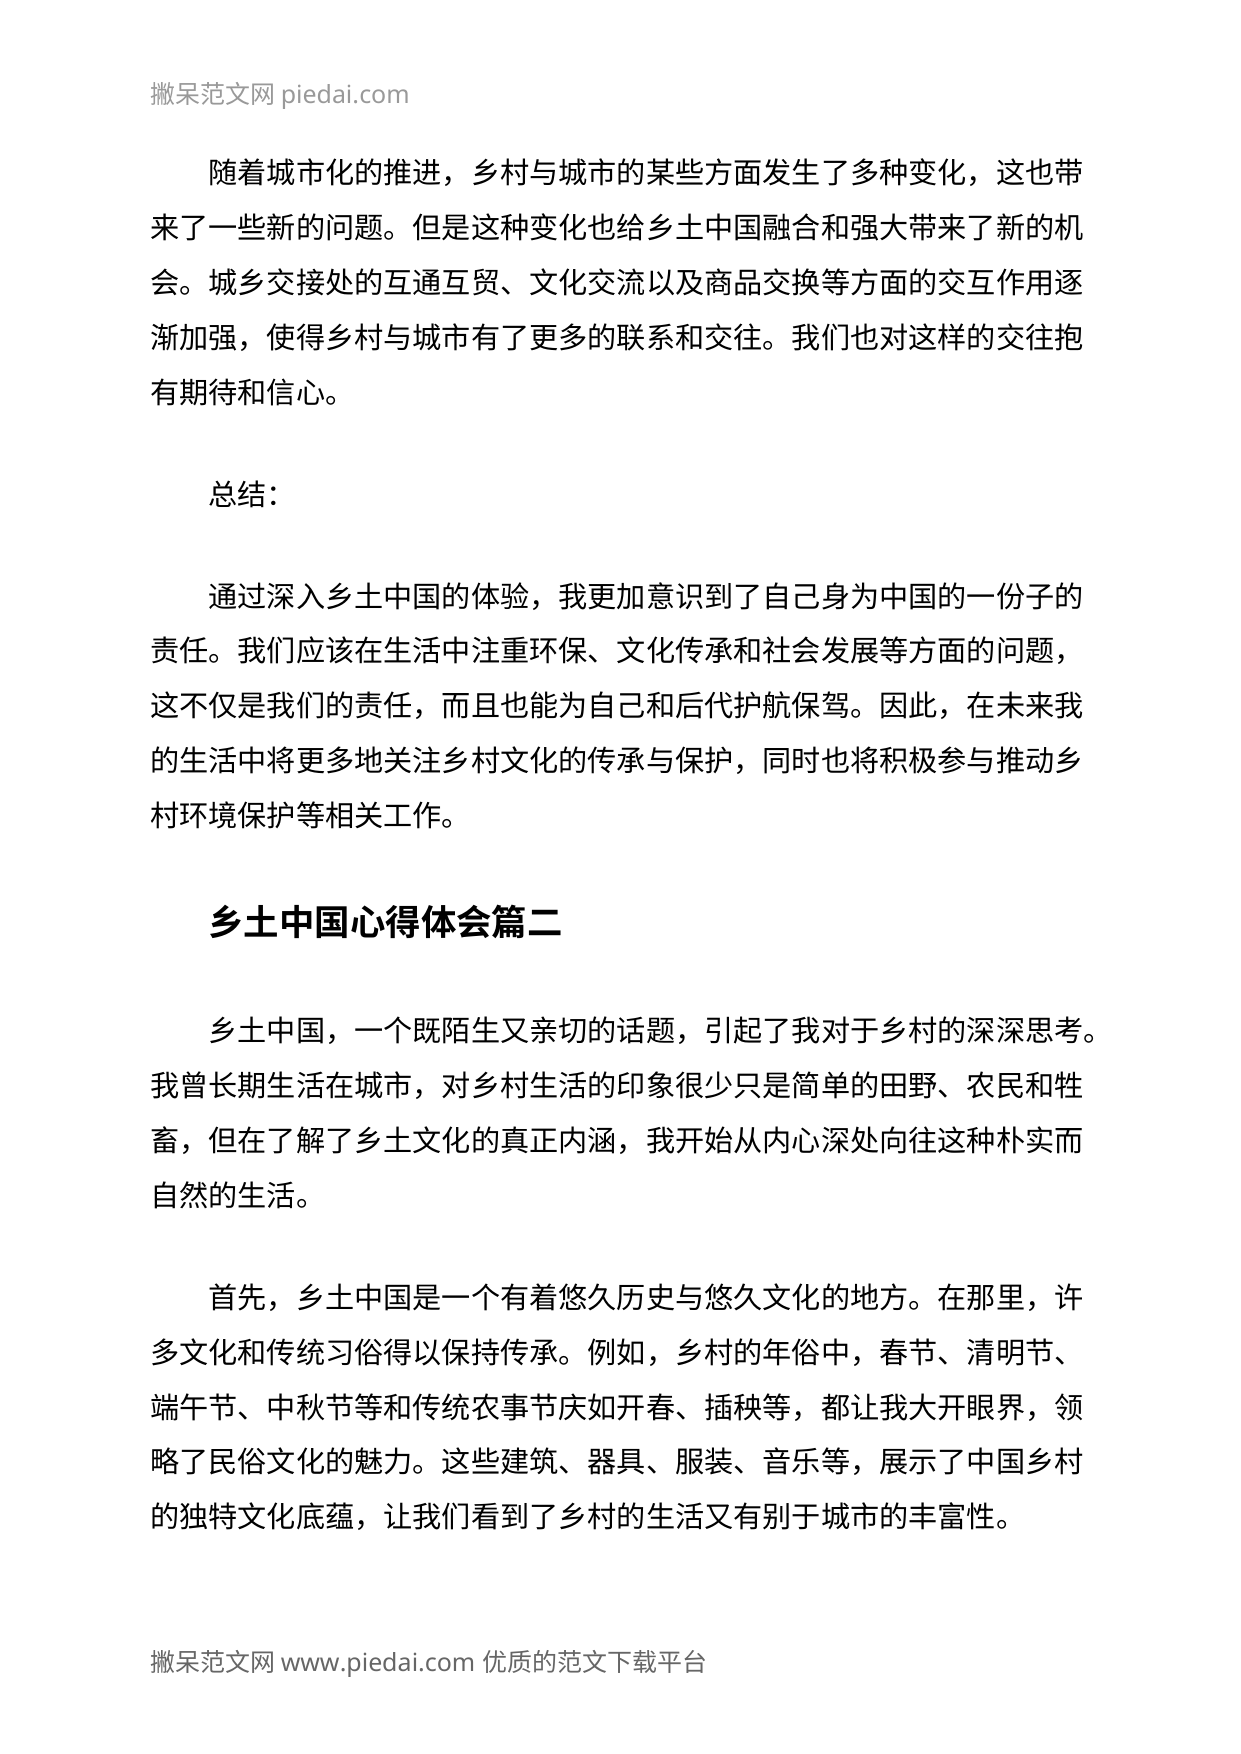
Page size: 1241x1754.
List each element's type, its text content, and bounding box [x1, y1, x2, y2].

text 首先，乡土中国是一个有着悠久历史与悠久文化的地方。在那里，许多文化和传统习俗得以保持传承。例如，乡村的年俗中，春节、清明节、端午节、中秋节等和传统农事节庆如开春、插秧等，都让我大开眼界，领略了民俗文化的魅力。这些建筑、器具、服装、音乐等，展示了中国乡村的独特文化底蕴，让我们看到了乡村的生活又有别于城市的丰富性。 [150, 1274, 1090, 1536]
text 乡土中国，一个既陌生又亲切的话题，引起了我对于乡村的深深思考。我曾长期生活在城市，对乡村生活的印象很少只是简单的田野、农民和牲畜，但在了解了乡土文化的真正内涵，我开始从内心深处向往这种朴实而自然的生活。 [150, 1008, 1090, 1215]
text 随着城市化的推进，乡村与城市的某些方面发生了多种变化，这也带来了一些新的问题。但是这种变化也给乡土中国融合和强大带来了新的机会。城乡交接处的互通互贸、文化交流以及商品交换等方面的交互作用逐渐加强，使得乡村与城市有了更多的联系和交往。我们也对这样的交往抱有期待和信心。 [150, 150, 1090, 412]
text 通过深入乡土中国的体验，我更加意识到了自己身为中国的一份子的责任。我们应该在生活中注重环保、文化传承和社会发展等方面的问题，这不仅是我们的责任，而且也能为自己和后代护航保驾。因此，在未来我的生活中将更多地关注乡村文化的传承与保护，同时也将积极参与推动乡村环境保护等相关工作。 [150, 573, 1090, 835]
text 乡土中国心得体会篇二 [150, 894, 1090, 946]
text 总结： [150, 471, 1090, 514]
